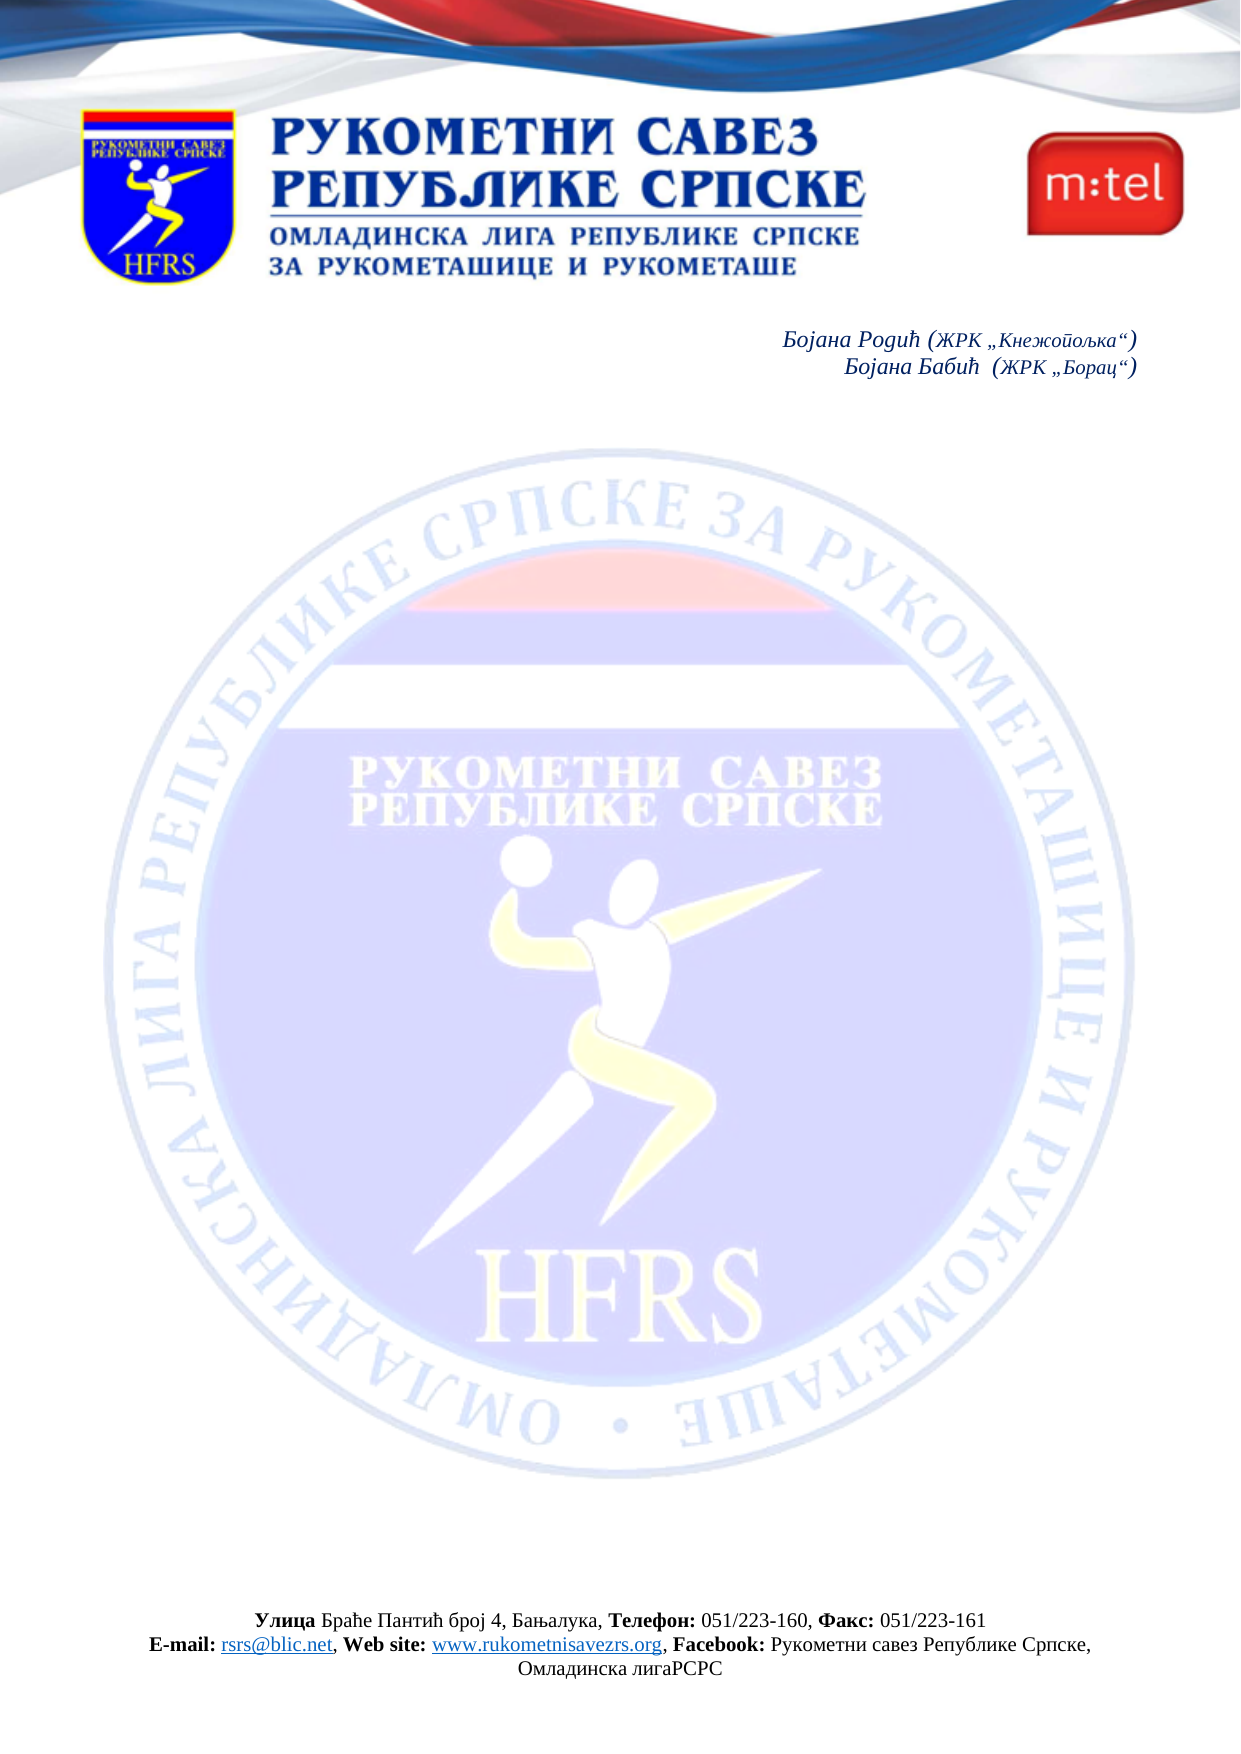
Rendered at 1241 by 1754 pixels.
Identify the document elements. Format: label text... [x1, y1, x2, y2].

text Бојана Родић (ЖРК „Кнежопољка“) [696, 322, 1137, 354]
text Бојана Бабић (ЖРК „Борац“) [103, 354, 1137, 379]
picture [0, 0, 1241, 308]
